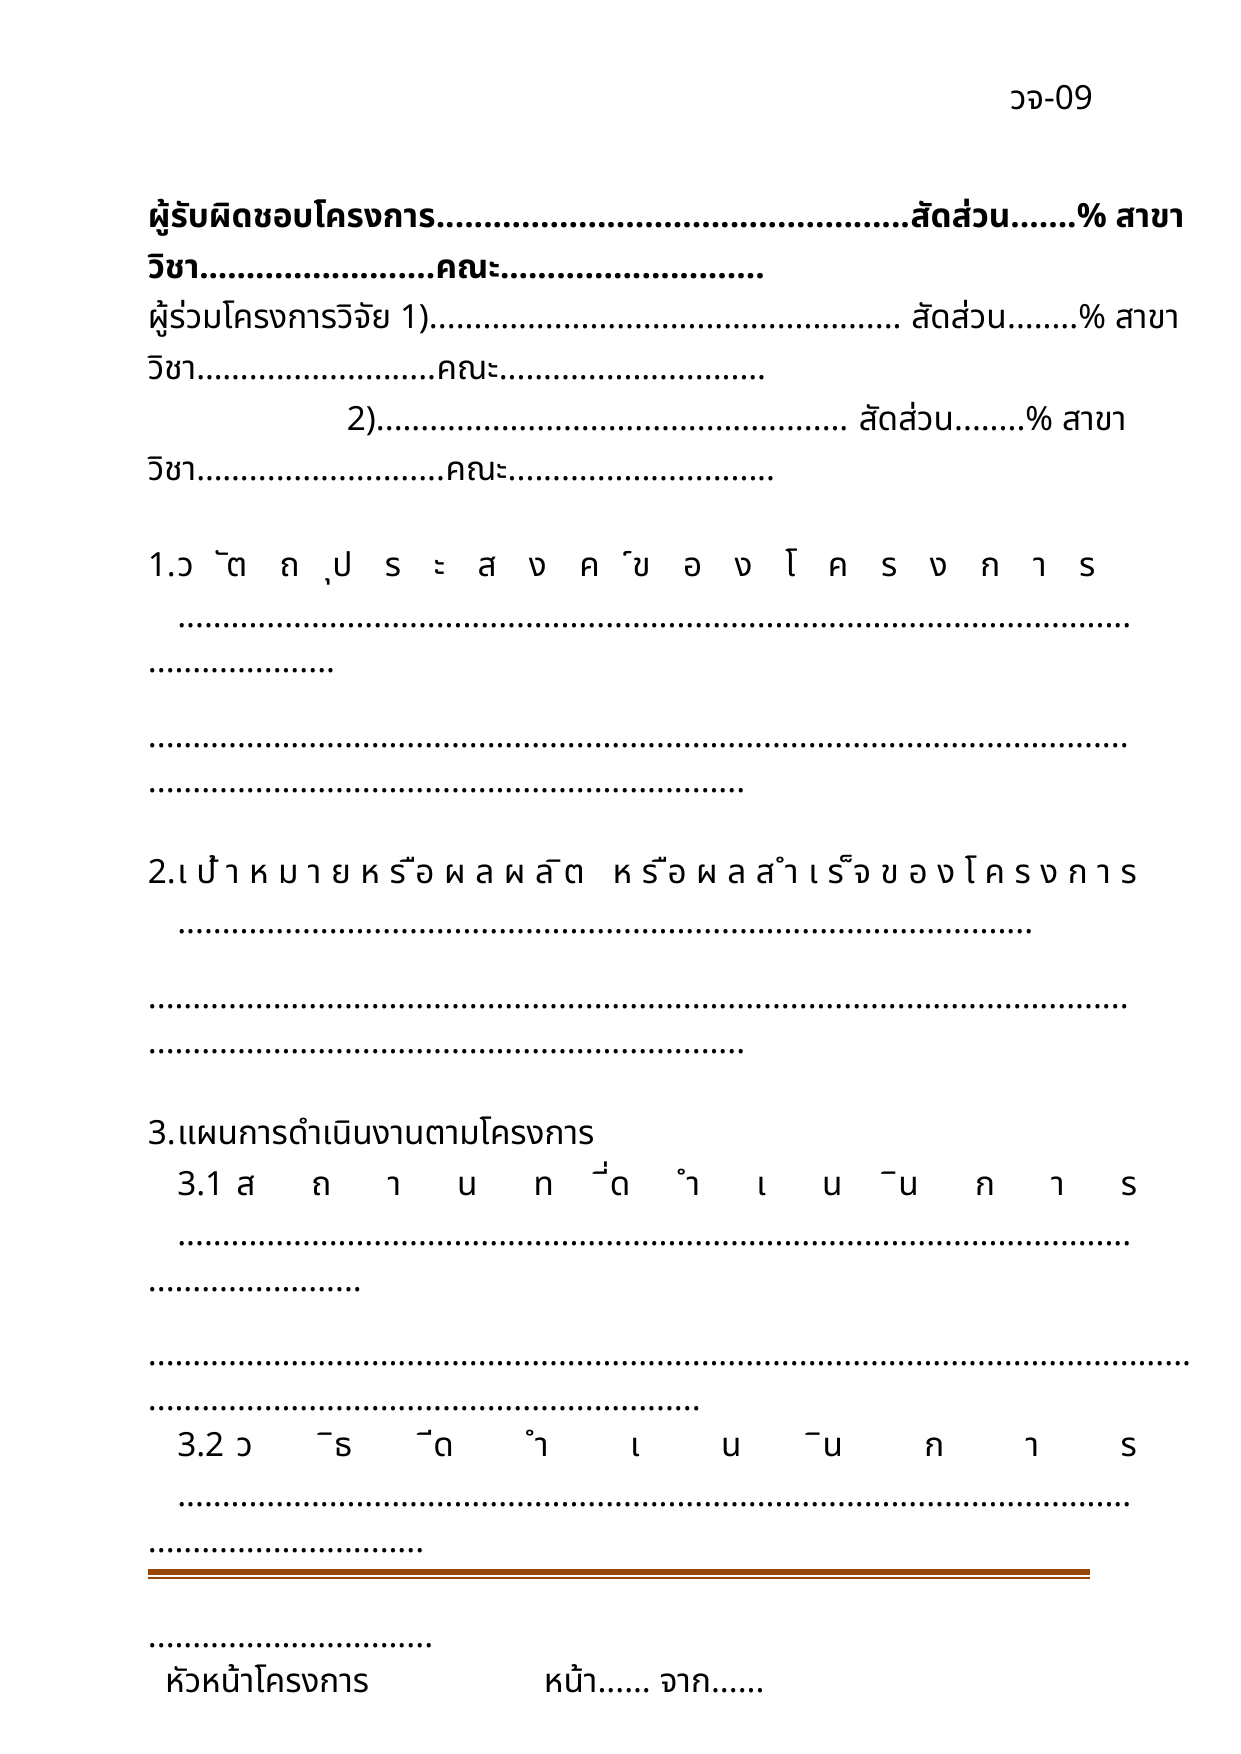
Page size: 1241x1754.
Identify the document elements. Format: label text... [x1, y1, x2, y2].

text ผู้รับผิดชอบโครงการ..................................................สัดส่วน.......% สาขาวิชา……...................คณะ……...................... [148, 192, 1196, 293]
text 2)..................................................... สัดส่วน........% สาขาวิชา……......................คณะ.............................. [148, 394, 1196, 496]
text 3.1 สถานที่ดำเนินการ ................................................................................................................................... [148, 1159, 1137, 1301]
text ผู้ร่วมโครงการวิจัย 1)..................................................... สัดส่วน........% สาขาวิชา…….....................คณะ.............................. [148, 293, 1196, 394]
text 2. เป้าหมายหรือผลผลิต หรือผลสำเร็จของโครงการ ................................................................................................ [148, 848, 1137, 944]
text 3. แผนการดำเนินงานตามโครงการ [148, 1109, 1137, 1159]
text ................................................................................................................................................................................. [148, 944, 1137, 1063]
text ................................................................................................................................................................................. [148, 683, 1137, 802]
text 3.2 วิธีดำเนินการ .......................................................................................................................................... [148, 1420, 1137, 1562]
text 1. วัตถุประสงค์ของโครงการ ................................................................................................................................ [148, 541, 1137, 683]
